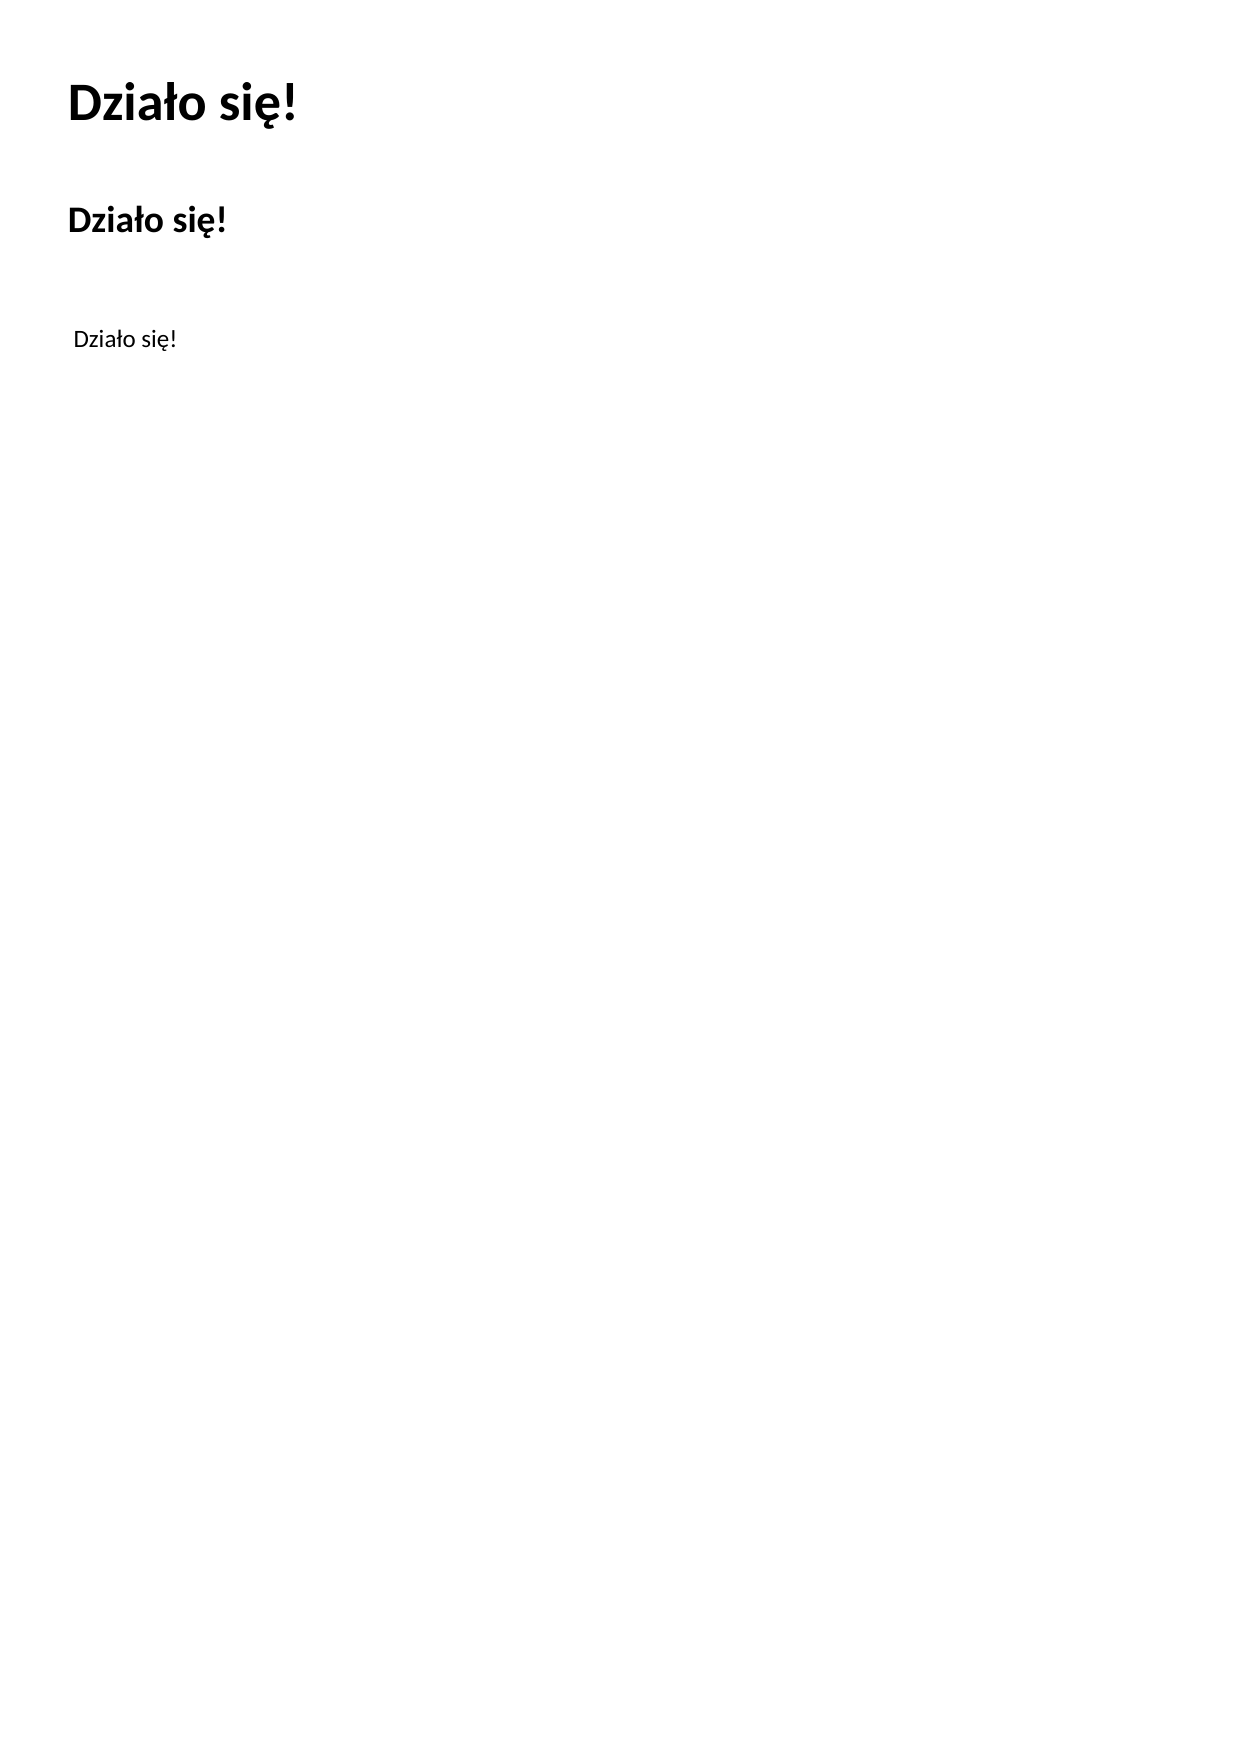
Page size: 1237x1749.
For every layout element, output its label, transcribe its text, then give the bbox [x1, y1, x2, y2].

text Działo się! [68, 323, 1169, 353]
text Działo się! [68, 68, 1169, 134]
text Działo się! [68, 196, 1169, 242]
